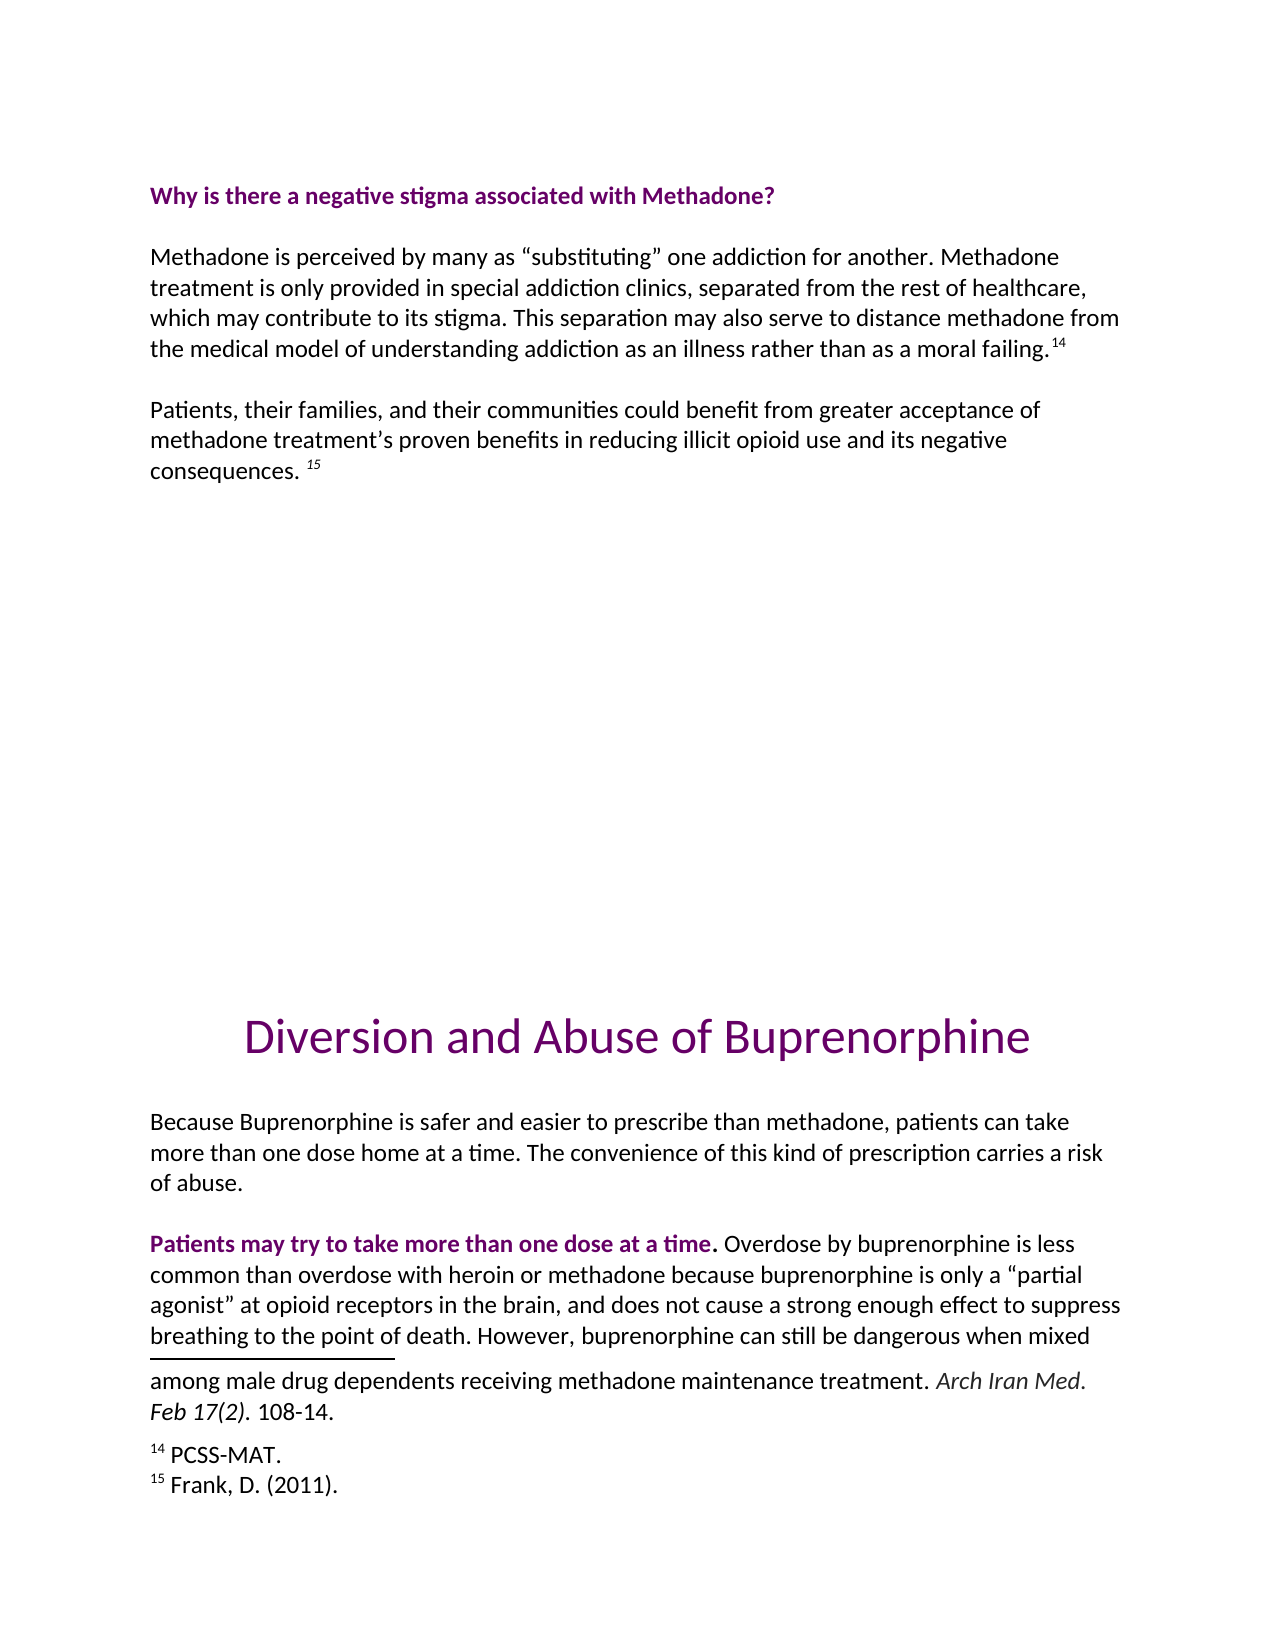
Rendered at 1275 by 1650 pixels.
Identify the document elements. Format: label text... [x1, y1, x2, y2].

text Why is there a negative stigma associated with Methadone? [150, 181, 1125, 211]
text Because Buprenorphine is safer and easier to prescribe than methadone, patients can take more than one dose home at a time. The convenience of this kind of prescription carries a risk of abuse. [150, 1106, 1125, 1198]
text Patients, their families, and their communities could benefit from greater acceptance of methadone treatment’s proven benefits in reducing illicit opioid use and its negative consequences. [150, 394, 1125, 486]
text Diversion and Abuse of Buprenorphine [150, 1004, 1125, 1066]
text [150, 1228, 1125, 1351]
text Methadone is perceived by many as “substituting” one addiction for another. Methadone treatment is only provided in special addiction clinics, separated from the rest of healthcare, which may contribute to its stigma. This separation may also serve to distance methadone from the medical model of understanding addiction as an illness rather than as a moral failing. [150, 242, 1125, 364]
